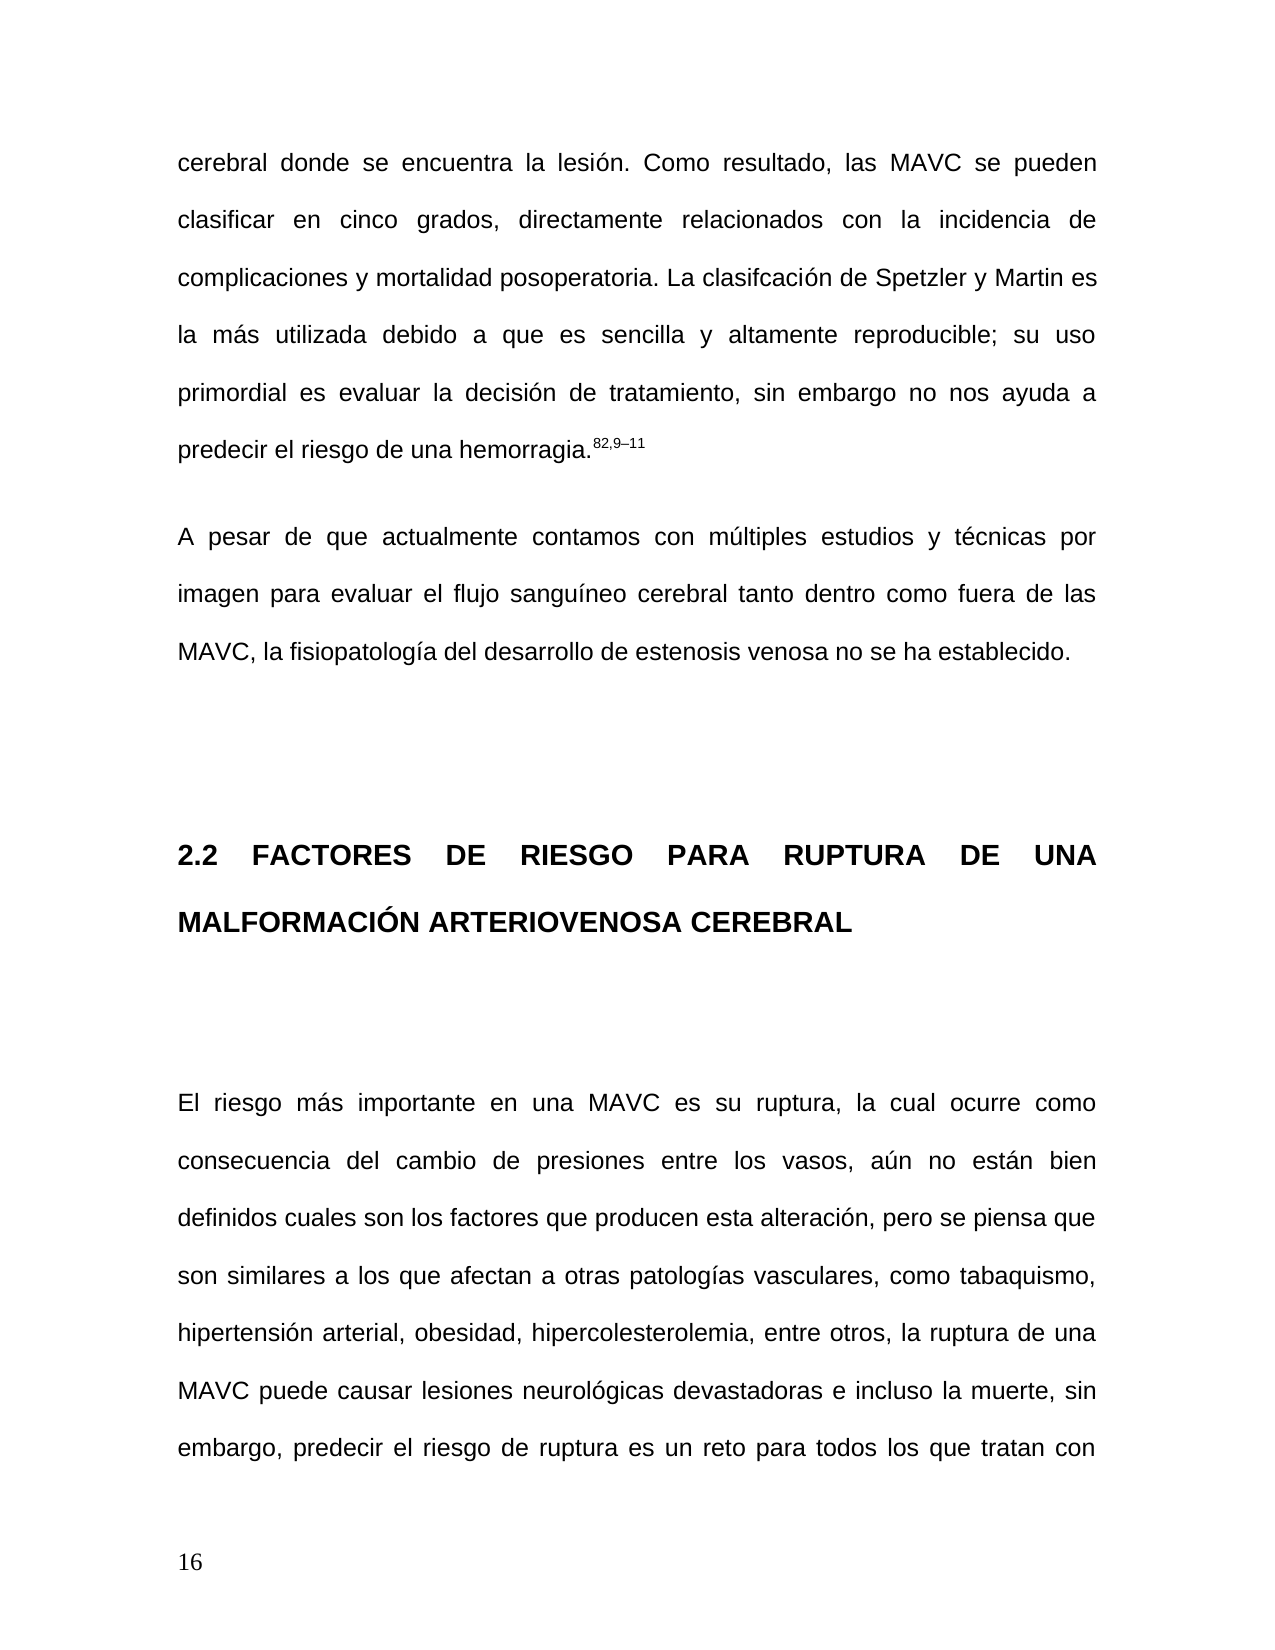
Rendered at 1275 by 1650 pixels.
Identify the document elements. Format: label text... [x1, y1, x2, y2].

text 2.2 FACTORES DE RIESGO PARA RUPTURA DE UNA MALFORMACIÓN ARTERIOVENOSA CEREBRAL [177, 838, 1098, 939]
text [177, 148, 1098, 464]
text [177, 1088, 1098, 1462]
text A pesar de que actualmente contamos con múltiples estudios y técnicas por imagen para evaluar el flujo sanguíneo cerebral tanto dentro como fuera de las MAVC, la fisiopatología del desarrollo de estenosis venosa no se ha establecido. [177, 522, 1098, 666]
